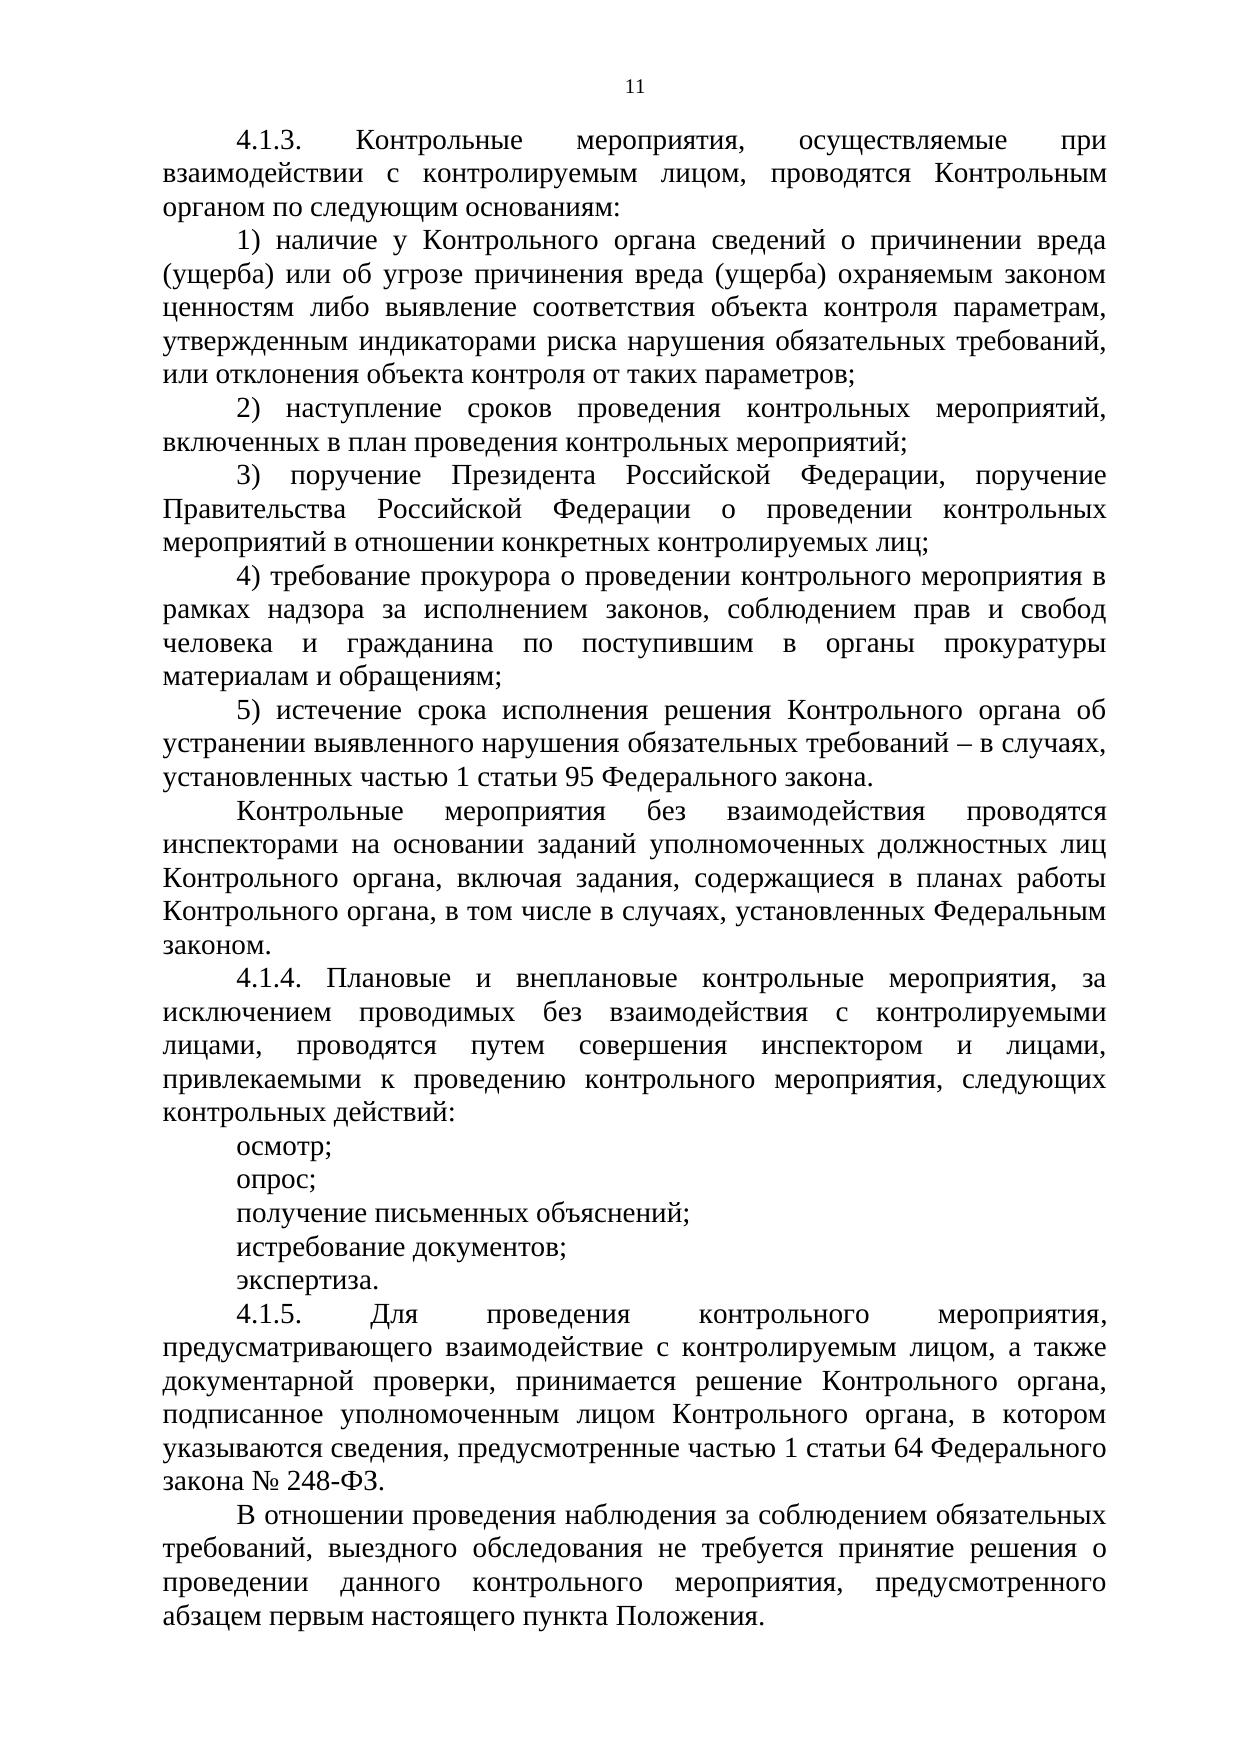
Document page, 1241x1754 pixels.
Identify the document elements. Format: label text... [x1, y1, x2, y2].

text получение письменных объяснений; [162, 1195, 1107, 1229]
text истребование документов; [162, 1229, 1107, 1262]
text 4) требование прокурора о проведении контрольного мероприятия в рамках надзора за исполнением законов, соблюдением прав и свобод человека и гражданина по поступившим в органы прокуратуры материалам и обращениям; [162, 558, 1107, 692]
text опрос; [162, 1162, 1107, 1195]
text В отношении проведения наблюдения за соблюдением обязательных требований, выездного обследования не требуется принятие решения о проведении данного контрольного мероприятия, предусмотренного абзацем первым настоящего пункта Положения. [162, 1497, 1107, 1631]
text 3) поручение Президента Российской Федерации, поручение Правительства Российской Федерации о проведении контрольных мероприятий в отношении конкретных контролируемых лиц; [162, 457, 1107, 558]
text 5) истечение срока исполнения решения Контрольного органа об устранении выявленного нарушения обязательных требований – в случаях, установленных частью 1 статьи 95 Федерального закона. [162, 692, 1107, 793]
list Контрольные мероприятия без взаимодействия проводятся инспекторами на основании заданий уполномоченных должностных лиц Контрольного органа, включая задания, содержащиеся в планах работы Контрольного органа, в том числе в случаях, установленных Федеральным законом. [162, 793, 1107, 960]
text 4.1.5. Для проведения контрольного мероприятия, предусматривающего взаимодействие с контролируемым лицом, а также документарной проверки, принимается решение Контрольного органа, подписанное уполномоченным лицом Контрольного органа, в котором указываются сведения, предусмотренные частью 1 статьи 64 Федерального закона № 248-ФЗ. [162, 1296, 1107, 1497]
text экспертиза. [162, 1262, 1107, 1296]
text 2) наступление сроков проведения контрольных мероприятий, включенных в план проведения контрольных мероприятий; [162, 390, 1107, 457]
text 4.1.4. Плановые и внеплановые контрольные мероприятия, за исключением проводимых без взаимодействия с контролируемыми лицами, проводятся путем совершения инспектором и лицами, привлекаемыми к проведению контрольного мероприятия, следующих контрольных действий: [162, 960, 1107, 1128]
text 4.1.3. Контрольные мероприятия, осуществляемые при взаимодействии с контролируемым лицом, проводятся Контрольным органом по следующим основаниям: [162, 122, 1107, 222]
text осмотр; [162, 1128, 1107, 1162]
text 1) наличие у Контрольного органа сведений о причинении вреда (ущерба) или об угрозе причинения вреда (ущерба) охраняемым законом ценностям либо выявление соответствия объекта контроля параметрам, утвержденным индикаторами риска нарушения обязательных требований, или отклонения объекта контроля от таких параметров; [162, 222, 1107, 390]
